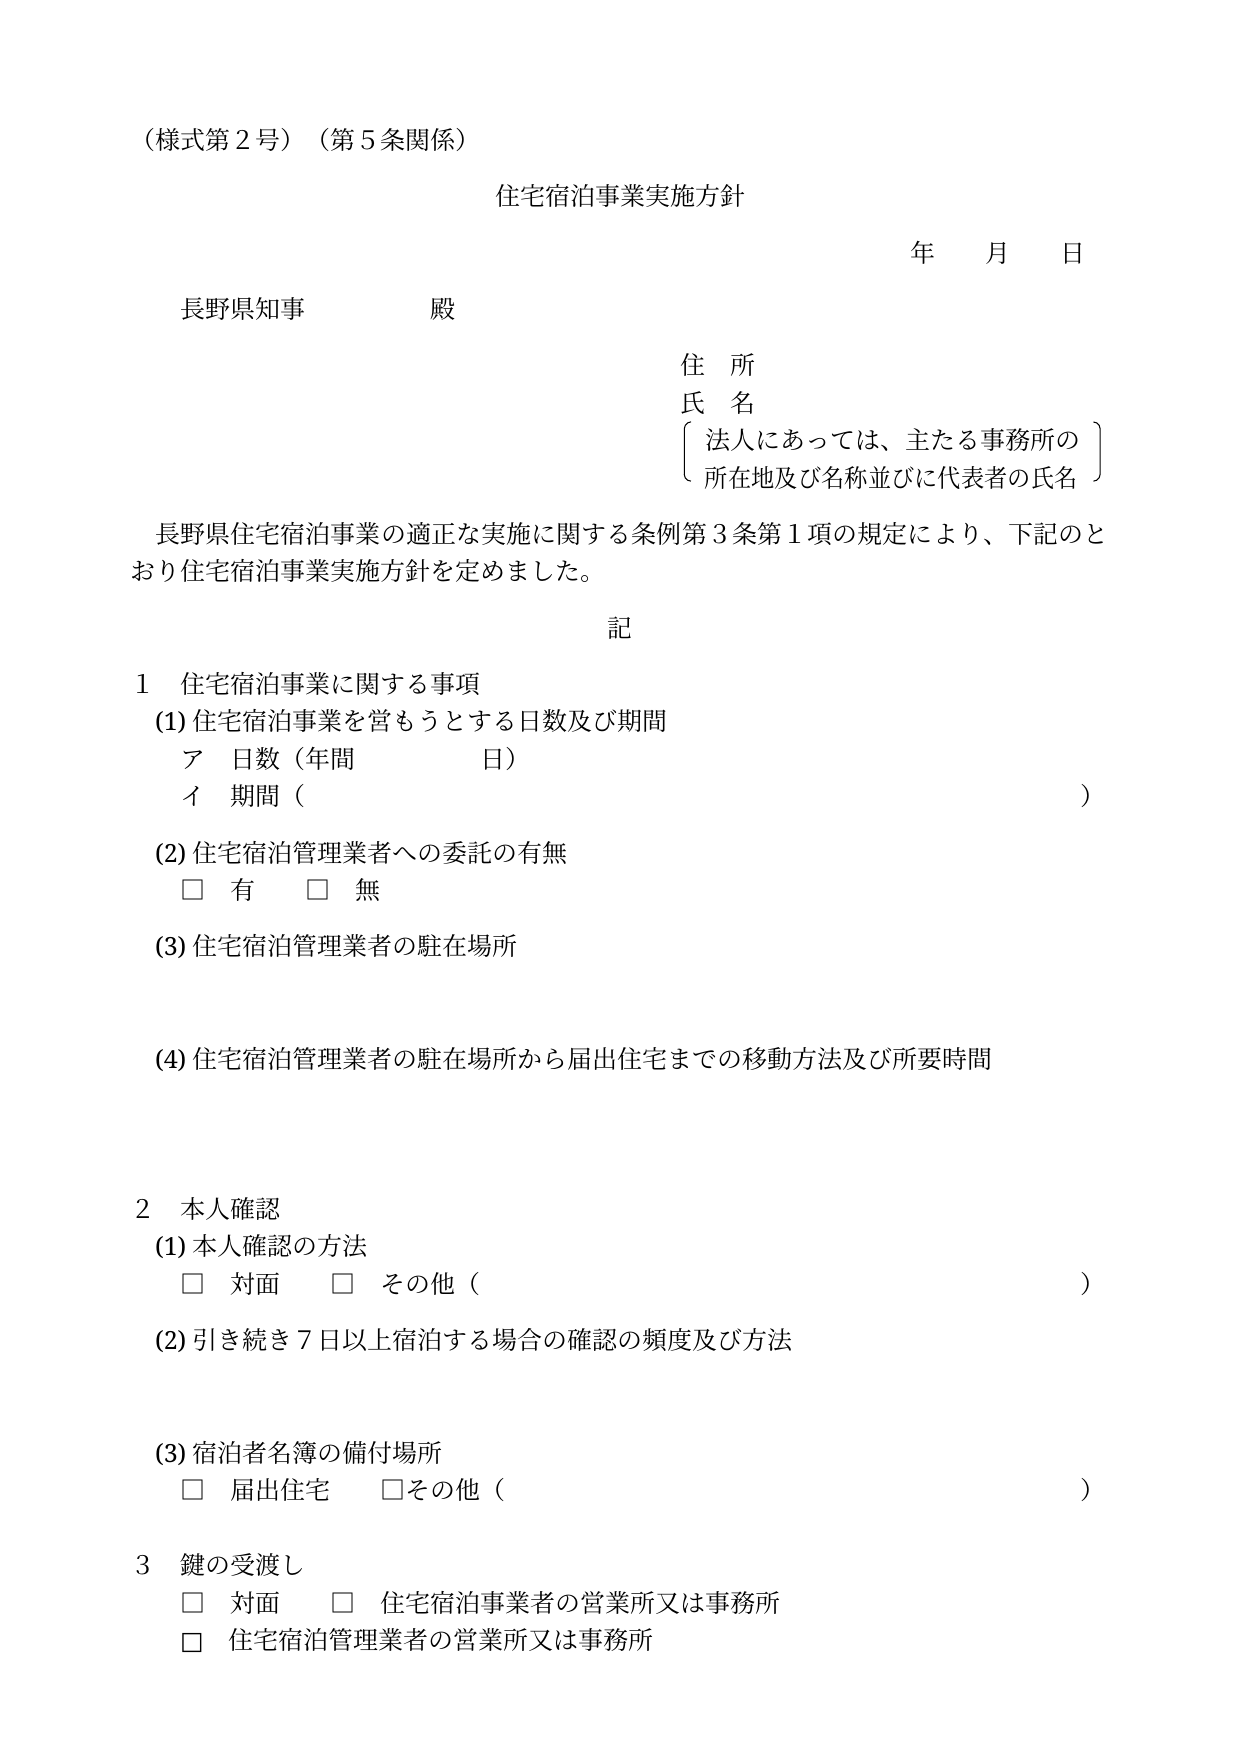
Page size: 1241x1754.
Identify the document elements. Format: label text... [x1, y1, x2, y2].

text (3) 宿泊者名簿の備付場所 [130, 1432, 1110, 1470]
text 所在地及び名称並びに代表者の氏名法人にあっては、主たる事務所の所在地及び名称並びに代表者の氏名 [130, 457, 1110, 495]
text 記 [130, 607, 1110, 645]
text (4) 住宅宿泊管理業者の駐在場所から届出住宅までの移動方法及び所要時間 [130, 1039, 1110, 1076]
text ア 日数（年間 日） [130, 739, 1110, 776]
text ２ 本人確認 [130, 1189, 1110, 1226]
text □ 対面 □ 住宅宿泊事業者の営業所又は事務所 [130, 1582, 1110, 1620]
text (3) 住宅宿泊管理業者の駐在場所 [130, 926, 1110, 964]
text □ 住宅宿泊管理業者の営業所又は事務所 [130, 1620, 1110, 1657]
text 長野県住宅宿泊事業の適正な実施に関する条例第３条第１項の規定により、下記のとおり住宅宿泊事業実施方針を定めました。 [130, 514, 1110, 589]
text 長野県知事 殿 [130, 289, 1110, 326]
text (2) 引き続き７日以上宿泊する場合の確認の頻度及び方法 [130, 1320, 1110, 1357]
text 住 所 [130, 345, 1110, 382]
text □ 届出住宅 □その他（ ） [130, 1470, 1110, 1507]
text □ 有 □ 無 [130, 870, 1110, 907]
text 法人にあっては、主たる事務所の [130, 420, 1110, 457]
text (1) 住宅宿泊事業を営もうとする日数及び期間 [130, 701, 1110, 739]
text (1) 本人確認の方法 [130, 1226, 1110, 1264]
text 住宅宿泊事業実施方針 [130, 176, 1110, 214]
text 氏 名 [130, 382, 1110, 420]
text (2) 住宅宿泊管理業者への委託の有無 [130, 832, 1110, 870]
text １ 住宅宿泊事業に関する事項 [130, 664, 1110, 701]
text イ 期間（ ） [130, 776, 1110, 814]
text （様式第２号）（第５条関係） [130, 120, 1110, 157]
text 年 月 日 [130, 232, 1085, 270]
text □ 対面 □ その他（ ） [130, 1264, 1110, 1301]
text ３ 鍵の受渡し [130, 1545, 1110, 1582]
